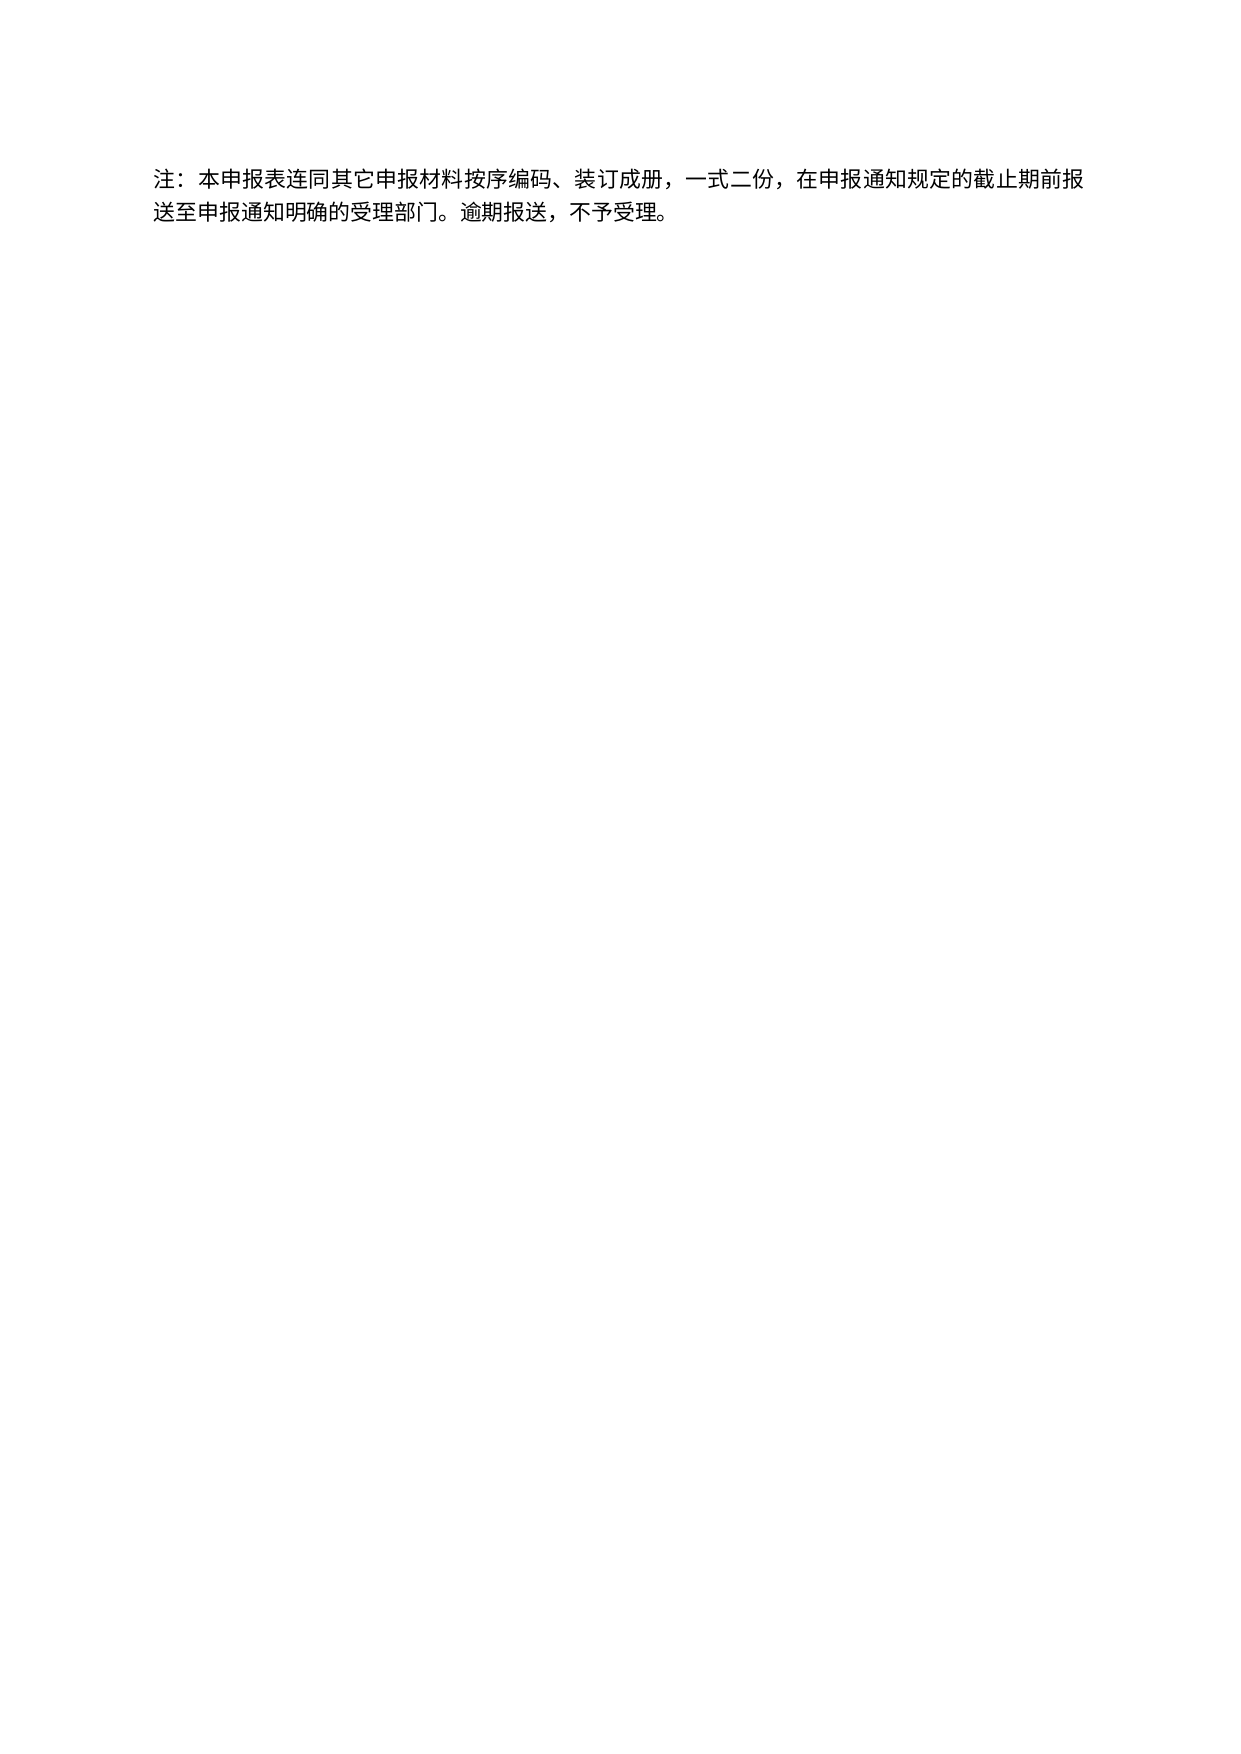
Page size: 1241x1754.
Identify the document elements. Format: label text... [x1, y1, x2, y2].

text 注：本申报表连同其它申报材料按序编码、装订成册，一式二份，在申报通知规定的截止期前报送至申报通知明确的受理部门。逾期报送，不予受理。 [153, 162, 1087, 227]
